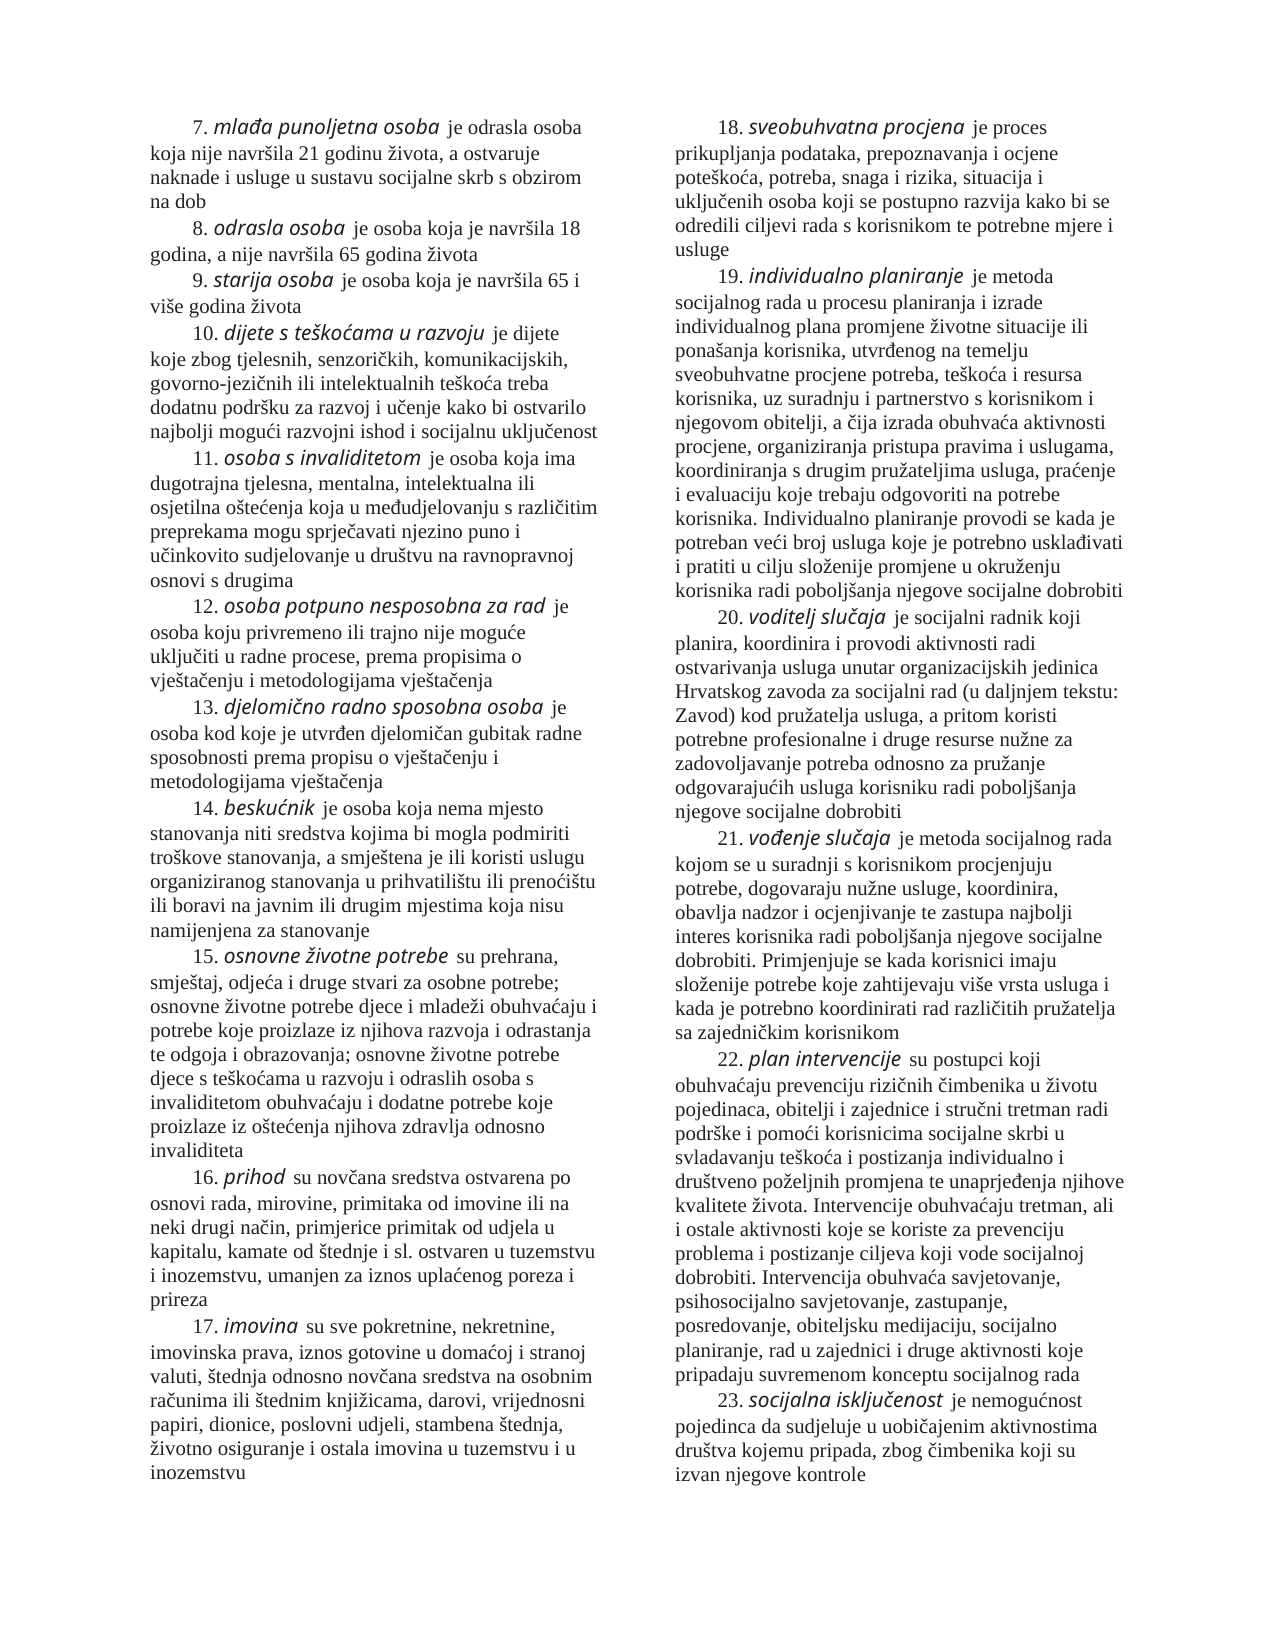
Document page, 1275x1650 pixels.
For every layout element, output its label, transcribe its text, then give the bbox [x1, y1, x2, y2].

text 12. osoba potpuno nesposobna za rad je osoba koju privremeno ili trajno nije moguće uključiti u radne procese, prema propisima o vještačenju i metodologijama vještačenja [150, 592, 600, 692]
text 15. osnovne životne potrebe su prehrana, smještaj, odjeća i druge stvari za osobne potrebe; osnovne životne potrebe djece i mladeži obuhvaćaju i potrebe koje proizlaze iz njihova razvoja i odrastanja te odgoja i obrazovanja; osnovne životne potrebe djece s teškoćama u razvoju i odraslih osoba s invaliditetom obuhvaćaju i dodatne potrebe koje proizlaze iz oštećenja njihova zdravlja odnosno invaliditeta [150, 942, 600, 1162]
text 8. odrasla osoba je osoba koja je navršila 18 godina, a nije navršila 65 godina života [150, 213, 600, 266]
text 16. prihod su novčana sredstva ostvarena po osnovi rada, mirovine, primitaka od imovine ili na neki drugi način, primjerice primitak od udjela u kapitalu, kamate od štednje i sl. ostvaren u tuzemstvu i inozemstvu, umanjen za iznos uplaćenog poreza i prireza [150, 1162, 600, 1311]
text 14. beskućnik je osoba koja nema mjesto stanovanja niti sredstva kojima bi mogla podmiriti troškove stanovanja, a smještena je ili koristi uslugu organiziranog stanovanja u prihvatilištu ili prenoćištu ili boravi na javnim ili drugim mjestima koja nisu namijenjena za stanovanje [150, 793, 600, 942]
text 13. djelomično radno sposobna osoba je osoba kod koje je utvrđen djelomičan gubitak radne sposobnosti prema propisu o vještačenju i metodologijama vještačenja [150, 692, 600, 793]
text 23. socijalna isključenost je nemogućnost pojedinca da sudjeluje u uobičajenim aktivnostima društva kojemu pripada, zbog čimbenika koji su izvan njegove kontrole [675, 1386, 1125, 1486]
text 17. imovina su sve pokretnine, nekretnine, imovinska prava, iznos gotovine u domaćoj i stranoj valuti, štednja odnosno novčana sredstva na osobnim računima ili štednim knjižicama, darovi, vrijednosni papiri, dionice, poslovni udjeli, stambena štednja, životno osiguranje i ostala imovina u tuzemstvu i u inozemstvu [150, 1311, 600, 1484]
text 21. vođenje slučaja je metoda socijalnog rada kojom se u suradnji s korisnikom procjenjuju potrebe, dogovaraju nužne usluge, koordinira, obavlja nadzor i ocjenjivanje te zastupa najbolji interes korisnika radi poboljšanja njegove socijalne dobrobiti. Primjenjuje se kada korisnici imaju složenije potrebe koje zahtijevaju više vrsta usluga i kada je potrebno koordinirati rad različitih pružatelja sa zajedničkim korisnikom [675, 823, 1125, 1044]
text 9. starija osoba je osoba koja je navršila 65 i više godina života [150, 266, 600, 318]
text 22. plan intervencije su postupci koji obuhvaćaju prevenciju rizičnih čimbenika u životu pojedinaca, obitelji i zajednice i stručni tretman radi podrške i pomoći korisnicima socijalne skrbi u svladavanju teškoća i postizanja individualno i društveno poželjnih promjena te unaprjeđenja njihove kvalitete života. Intervencije obuhvaćaju tretman, ali i ostale aktivnosti koje se koriste za prevenciju problema i postizanje ciljeva koji vode socijalnoj dobrobiti. Intervencija obuhvaća savjetovanje, psihosocijalno savjetovanje, zastupanje, posredovanje, obiteljsku medijaciju, socijalno planiranje, rad u zajednici i druge aktivnosti koje pripadaju suvremenom konceptu socijalnog rada [675, 1044, 1125, 1386]
text 11. osoba s invaliditetom je osoba koja ima dugotrajna tjelesna, mentalna, intelektualna ili osjetilna oštećenja koja u međudjelovanju s različitim preprekama mogu sprječavati njezino puno i učinkovito sudjelovanje u društvu na ravnopravnoj osnovi s drugima [150, 443, 600, 592]
text 19. individualno planiranje je metoda socijalnog rada u procesu planiranja i izrade individualnog plana promjene životne situacije ili ponašanja korisnika, utvrđenog na temelju sveobuhvatne procjene potreba, teškoća i resursa korisnika, uz suradnju i partnerstvo s korisnikom i njegovom obitelji, a čija izrada obuhvaća aktivnosti procjene, organiziranja pristupa pravima i uslugama, koordiniranja s drugim pružateljima usluga, praćenje i evaluaciju koje trebaju odgovoriti na potrebe korisnika. Individualno planiranje provodi se kada je potreban veći broj usluga koje je potrebno usklađivati i pratiti u cilju složenije promjene u okruženju korisnika radi poboljšanja njegove socijalne dobrobiti [675, 261, 1125, 602]
text 20. voditelj slučaja je socijalni radnik koji planira, koordinira i provodi aktivnosti radi ostvarivanja usluga unutar organizacijskih jedinica Hrvatskog zavoda za socijalni rad (u daljnjem tekstu: Zavod) kod pružatelja usluga, a pritom koristi potrebne profesionalne i druge resurse nužne za zadovoljavanje potreba odnosno za pružanje odgovarajućih usluga korisniku radi poboljšanja njegove socijalne dobrobiti [675, 602, 1125, 823]
text 10. dijete s teškoćama u razvoju je dijete koje zbog tjelesnih, senzoričkih, komunikacijskih, govorno-jezičnih ili intelektualnih teškoća treba dodatnu podršku za razvoj i učenje kako bi ostvarilo najbolji mogući razvojni ishod i socijalnu uključenost [150, 318, 600, 443]
text 7. mlađa punoljetna osoba je odrasla osoba koja nije navršila 21 godinu života, a ostvaruje naknade i usluge u sustavu socijalne skrb s obzirom na dob [150, 112, 600, 213]
text 18. sveobuhvatna procjena je proces prikupljanja podataka, prepoznavanja i ocjene poteškoća, potreba, snaga i rizika, situacija i uključenih osoba koji se postupno razvija kako bi se odredili ciljevi rada s korisnikom te potrebne mjere i usluge [675, 112, 1125, 261]
